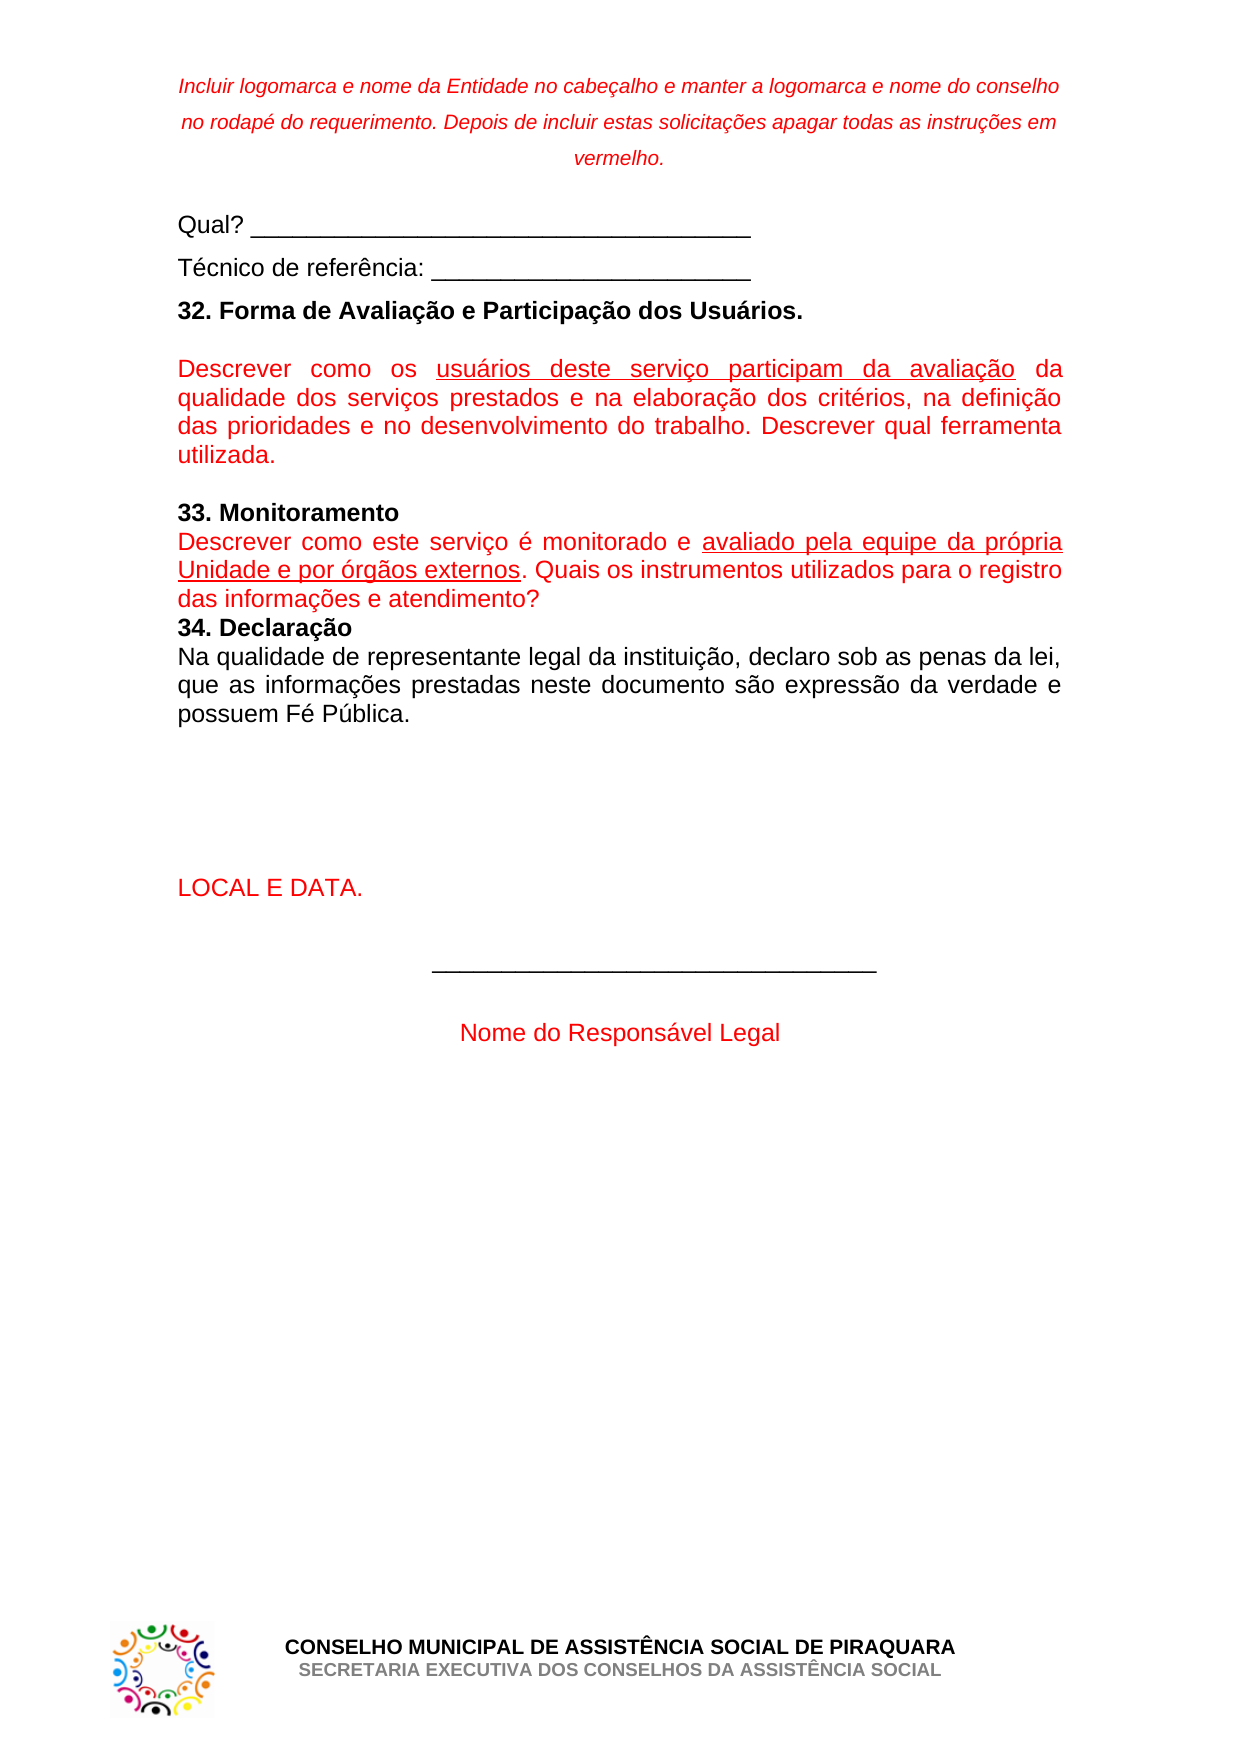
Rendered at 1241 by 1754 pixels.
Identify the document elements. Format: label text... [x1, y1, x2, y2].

text LOCAL E DATA. [177, 873, 1063, 902]
text Técnico de referência: _______________________ [177, 253, 1063, 281]
text ________________________________ [246, 945, 1063, 974]
text 34. Declaração [177, 613, 1063, 642]
text Descrever como os usuários deste serviço participam da avaliação da qualidade dos serviços prestados e na elaboração dos critérios, na definição das prioridades e no desenvolvimento do trabalho. Descrever qual ferramenta utilizada. [177, 354, 1063, 469]
text Na qualidade de representante legal da instituição, declaro sob as penas da lei, que as informações prestadas neste documento são expressão da verdade e possuem Fé Pública. [177, 642, 1063, 728]
text 32. Forma de Avaliação e Participação dos Usuários. [177, 296, 1063, 324]
text Qual? ____________________________________ [177, 209, 1063, 238]
text 33. Monitoramento [177, 498, 1063, 527]
text Nome do Responsável Legal [177, 1017, 1063, 1046]
text Descrever como este serviço é monitorado e avaliado pela equipe da própria Unidade e por órgãos externos. Quais os instrumentos utilizados para o registro das informações e atendimento? [177, 527, 1063, 613]
picture [110, 1621, 215, 1718]
